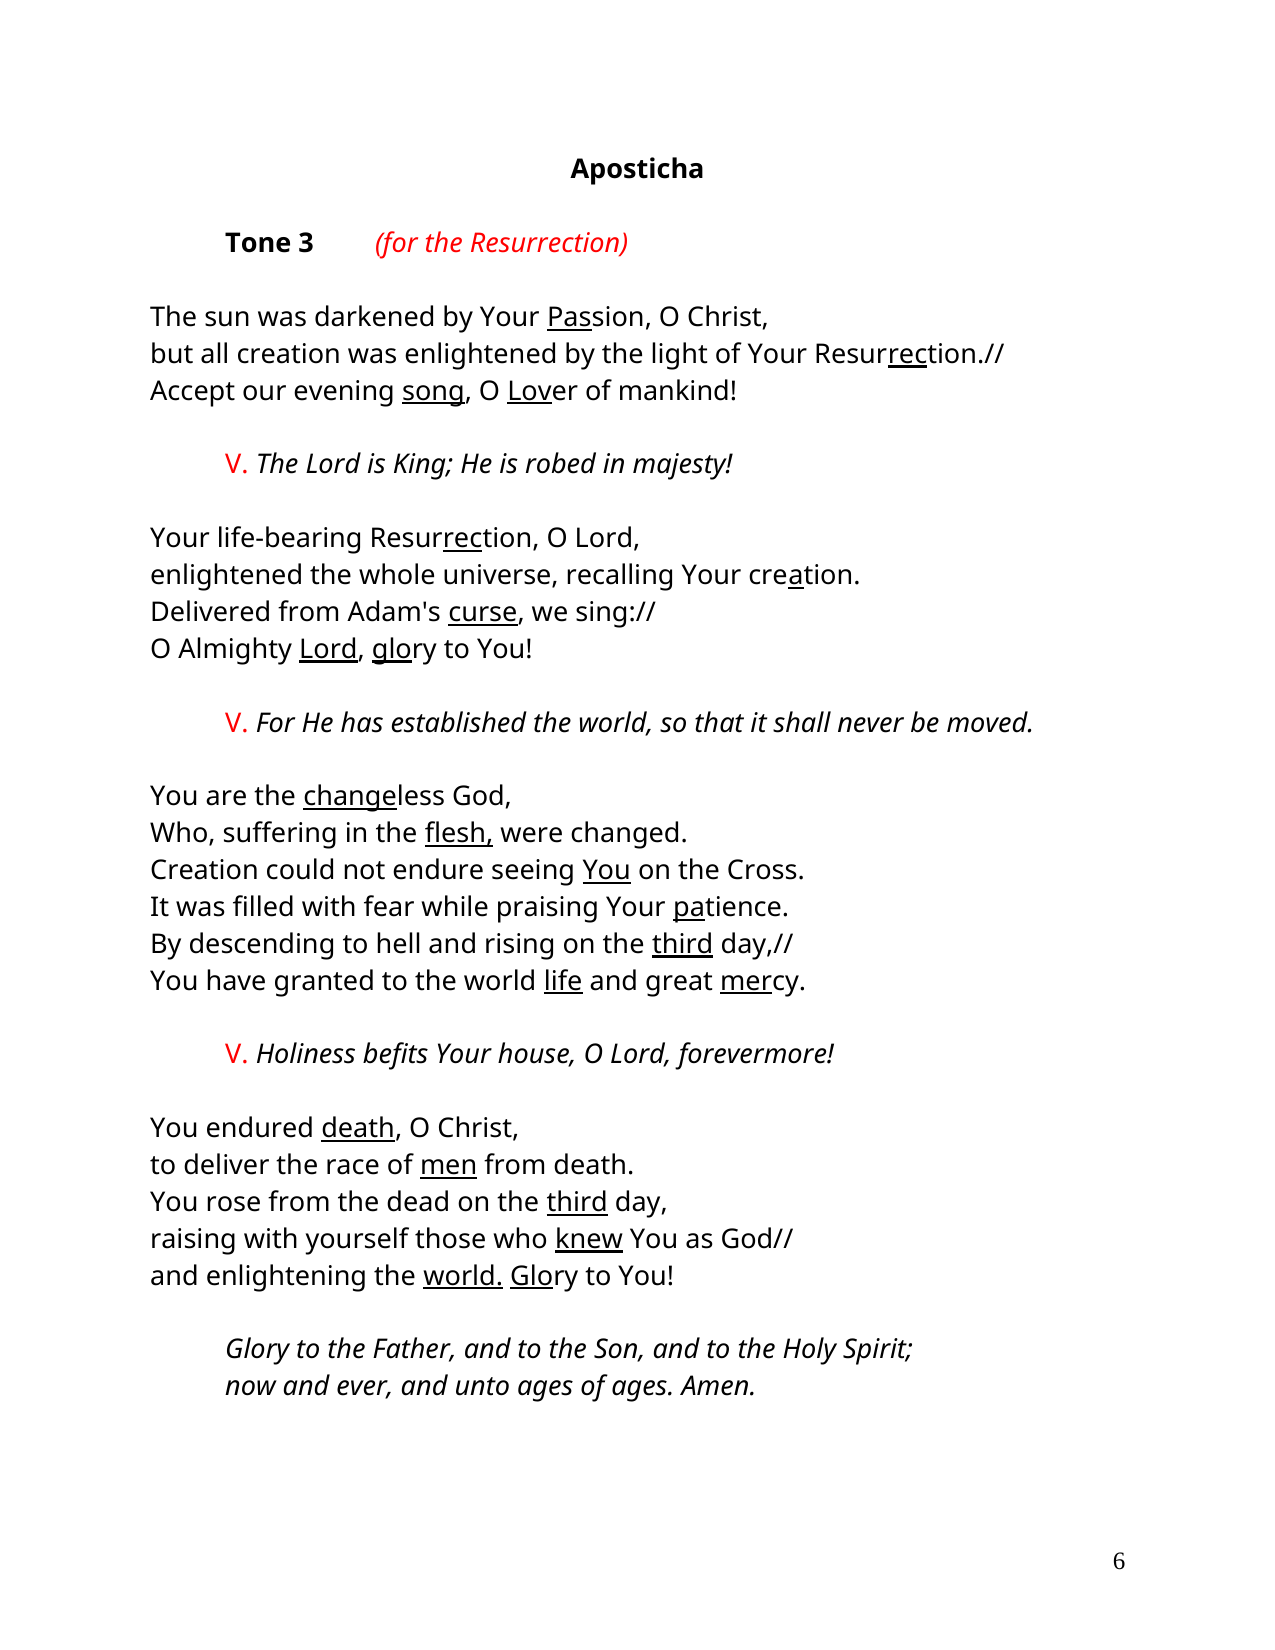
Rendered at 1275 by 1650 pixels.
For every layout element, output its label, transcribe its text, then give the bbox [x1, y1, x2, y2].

text enlightened the whole universe, recalling Your creation. [150, 556, 1125, 592]
text Glory to the Father, and to the Son, and to the Holy Spirit; [150, 1330, 1125, 1367]
text It was filled with fear while praising Your patience. [150, 887, 1125, 924]
text V. For He has established the world, so that it shall never be moved. [225, 703, 1125, 740]
text raising with yourself those who knew You as God// [150, 1219, 1125, 1256]
text Aposticha [150, 150, 1125, 187]
text By descending to hell and rising on the third day,// [150, 924, 1125, 961]
text Your life-bearing Resurrection, O Lord, [150, 519, 1125, 556]
text V. The Lord is King; He is robed in majesty! [150, 445, 1125, 482]
text Accept our evening song, O Lover of mankind! [150, 371, 1125, 408]
text You endured death, O Christ, [150, 1109, 1125, 1146]
text You have granted to the world life and great mercy. [150, 961, 1125, 998]
text now and ever, and unto ages of ages. Amen. [225, 1367, 1125, 1404]
text Creation could not endure seeing You on the Cross. [150, 851, 1125, 887]
text but all creation was enlightened by the light of Your Resurrection.// [150, 334, 1125, 371]
text Delivered from Adam's curse, we sing:// [150, 592, 1125, 629]
text You are the changeless God, [150, 777, 1125, 814]
text V. Holiness befits Your house, O Lord, forevermore! [150, 1035, 1125, 1072]
text O Almighty Lord, glory to You! [150, 629, 1125, 666]
text Who, suffering in the flesh, were changed. [150, 814, 1125, 851]
text to deliver the race of men from death. [150, 1146, 1125, 1182]
text Tone 3 (for the Resurrection) [150, 224, 1125, 261]
text The sun was darkened by Your Passion, O Christ, [150, 297, 1125, 334]
text and enlightening the world. Glory to You! [150, 1256, 1125, 1293]
text You rose from the dead on the third day, [150, 1182, 1125, 1219]
